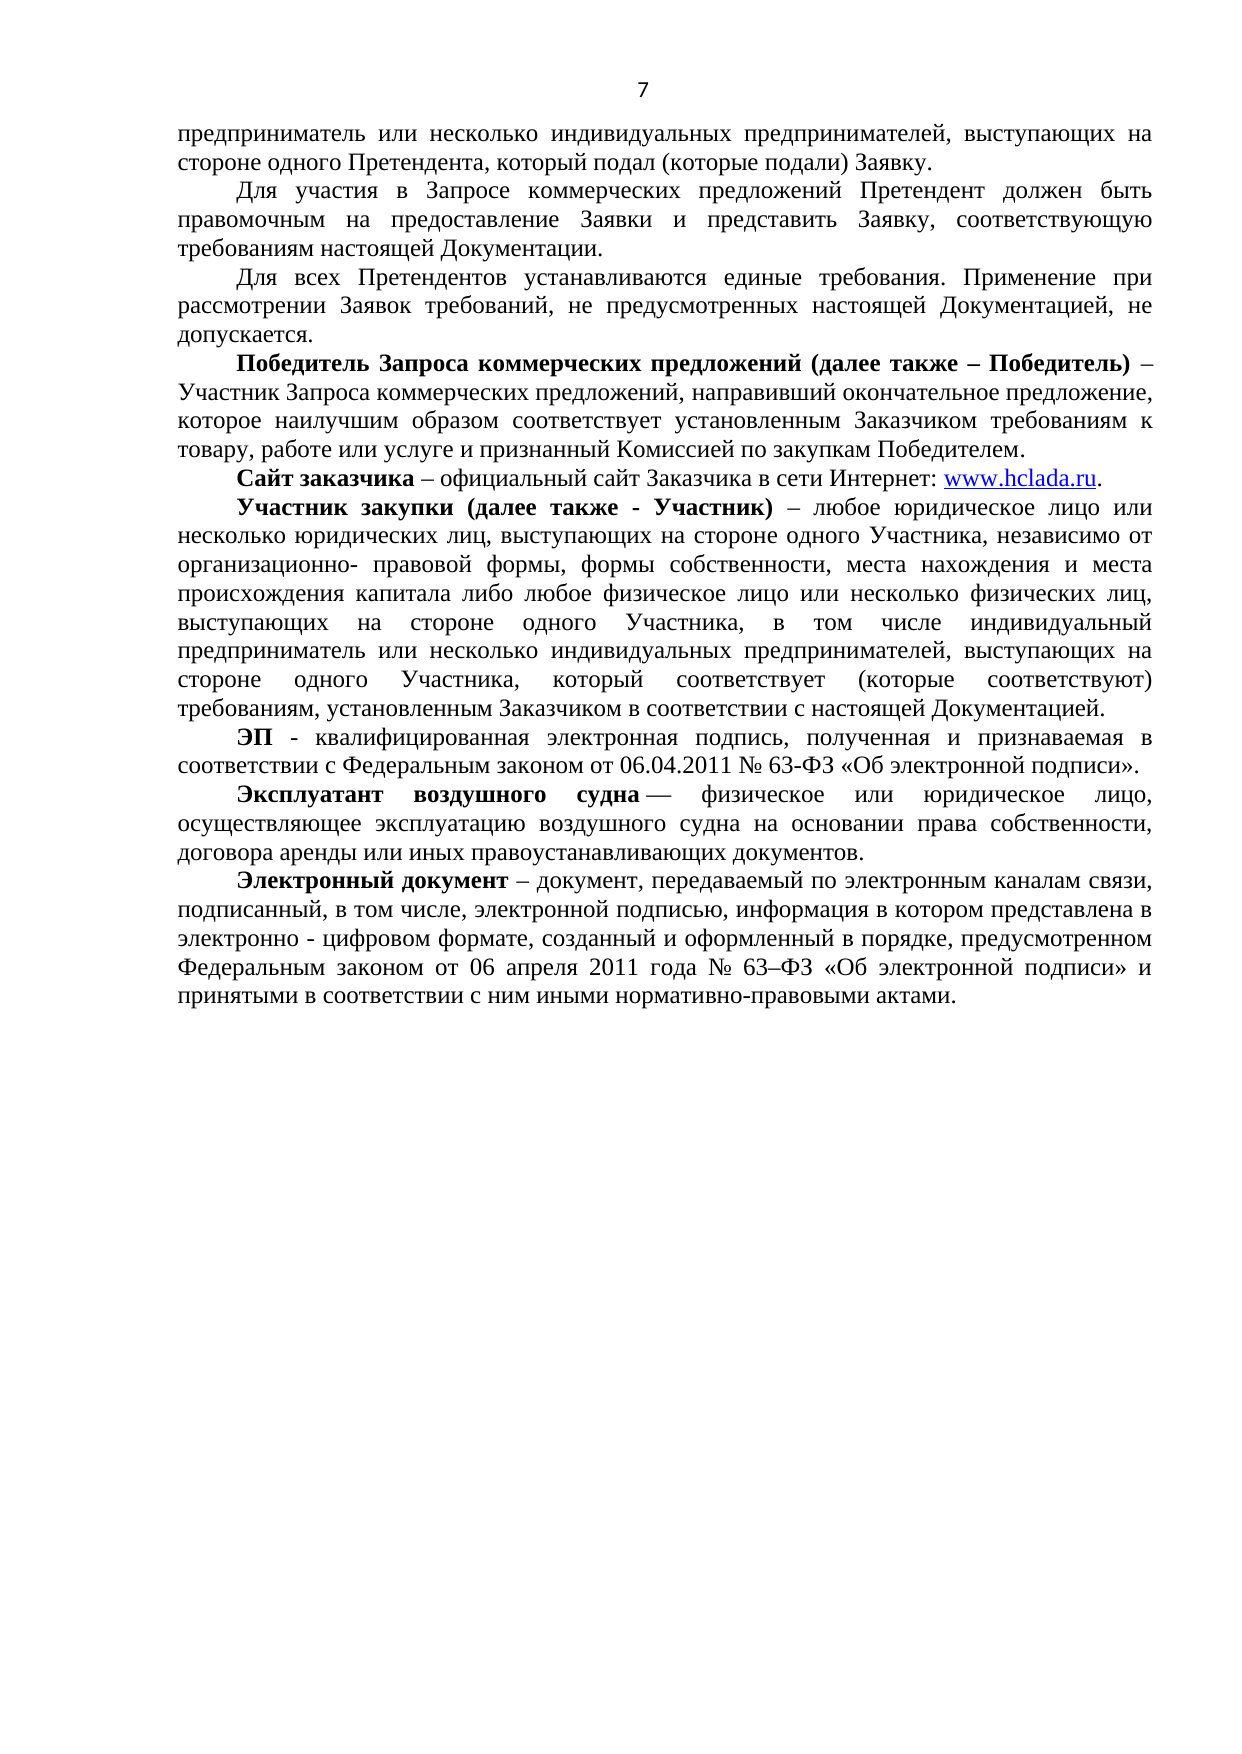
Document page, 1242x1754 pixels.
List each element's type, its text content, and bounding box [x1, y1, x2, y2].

text Эксплуатант воздушного судна — физическое или юридическое лицо, осуществляющее эксплуатацию воздушного судна на основании права собственности, договора аренды или иных правоустанавливающих документов. [177, 779, 1153, 866]
text ЭП - квалифицированная электронная подпись, полученная и признаваемая в соответствии с Федеральным законом от 06.04.2011 № 63-ФЗ «Об электронной подписи». [177, 722, 1153, 779]
text Участник закупки (далее также - Участник) – любое юридическое лицо или несколько юридических лиц, выступающих на стороне одного Участника, независимо от организационно- правовой формы, формы собственности, места нахождения и места происхождения капитала либо любое физическое лицо или несколько физических лиц, выступающих на стороне одного Участника, в том числе индивидуальный предприниматель или несколько индивидуальных предпринимателей, выступающих на стороне одного Участника, который соответствует (которые соответствуют) требованиям, установленным Заказчиком в соответствии с настоящей Документацией. [177, 492, 1153, 722]
text Сайт заказчика – официальный сайт Заказчика в сети Интернет: www.hclada.ru. [177, 463, 1153, 492]
text Для всех Претендентов устанавливаются единые требования. Применение при рассмотрении Заявок требований, не предусмотренных настоящей Документацией, не допускается. [177, 262, 1153, 348]
text Для участия в Запросе коммерческих предложений Претендент должен быть правомочным на предоставление Заявки и представить Заявку, соответствующую требованиям настоящей Документации. [177, 176, 1153, 262]
text Электронный документ – документ, передаваемый по электронным каналам связи, подписанный, в том числе, электронной подписью, информация в котором представлена в электронно - цифровом формате, созданный и оформленный в порядке, предусмотренном Федеральным законом от 06 апреля 2011 года № 63–ФЗ «Об электронной подписи» и принятыми в соответствии с ним иными нормативно-правовыми актами. [177, 866, 1153, 1009]
text Победитель Запроса коммерческих предложений (далее также – Победитель) – Участник Запроса коммерческих предложений, направивший окончательное предложение, которое наилучшим образом соответствует установленным Заказчиком требованиям к товару, работе или услуге и признанный Комиссией по закупкам Победителем. [177, 348, 1153, 463]
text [177, 118, 1153, 176]
